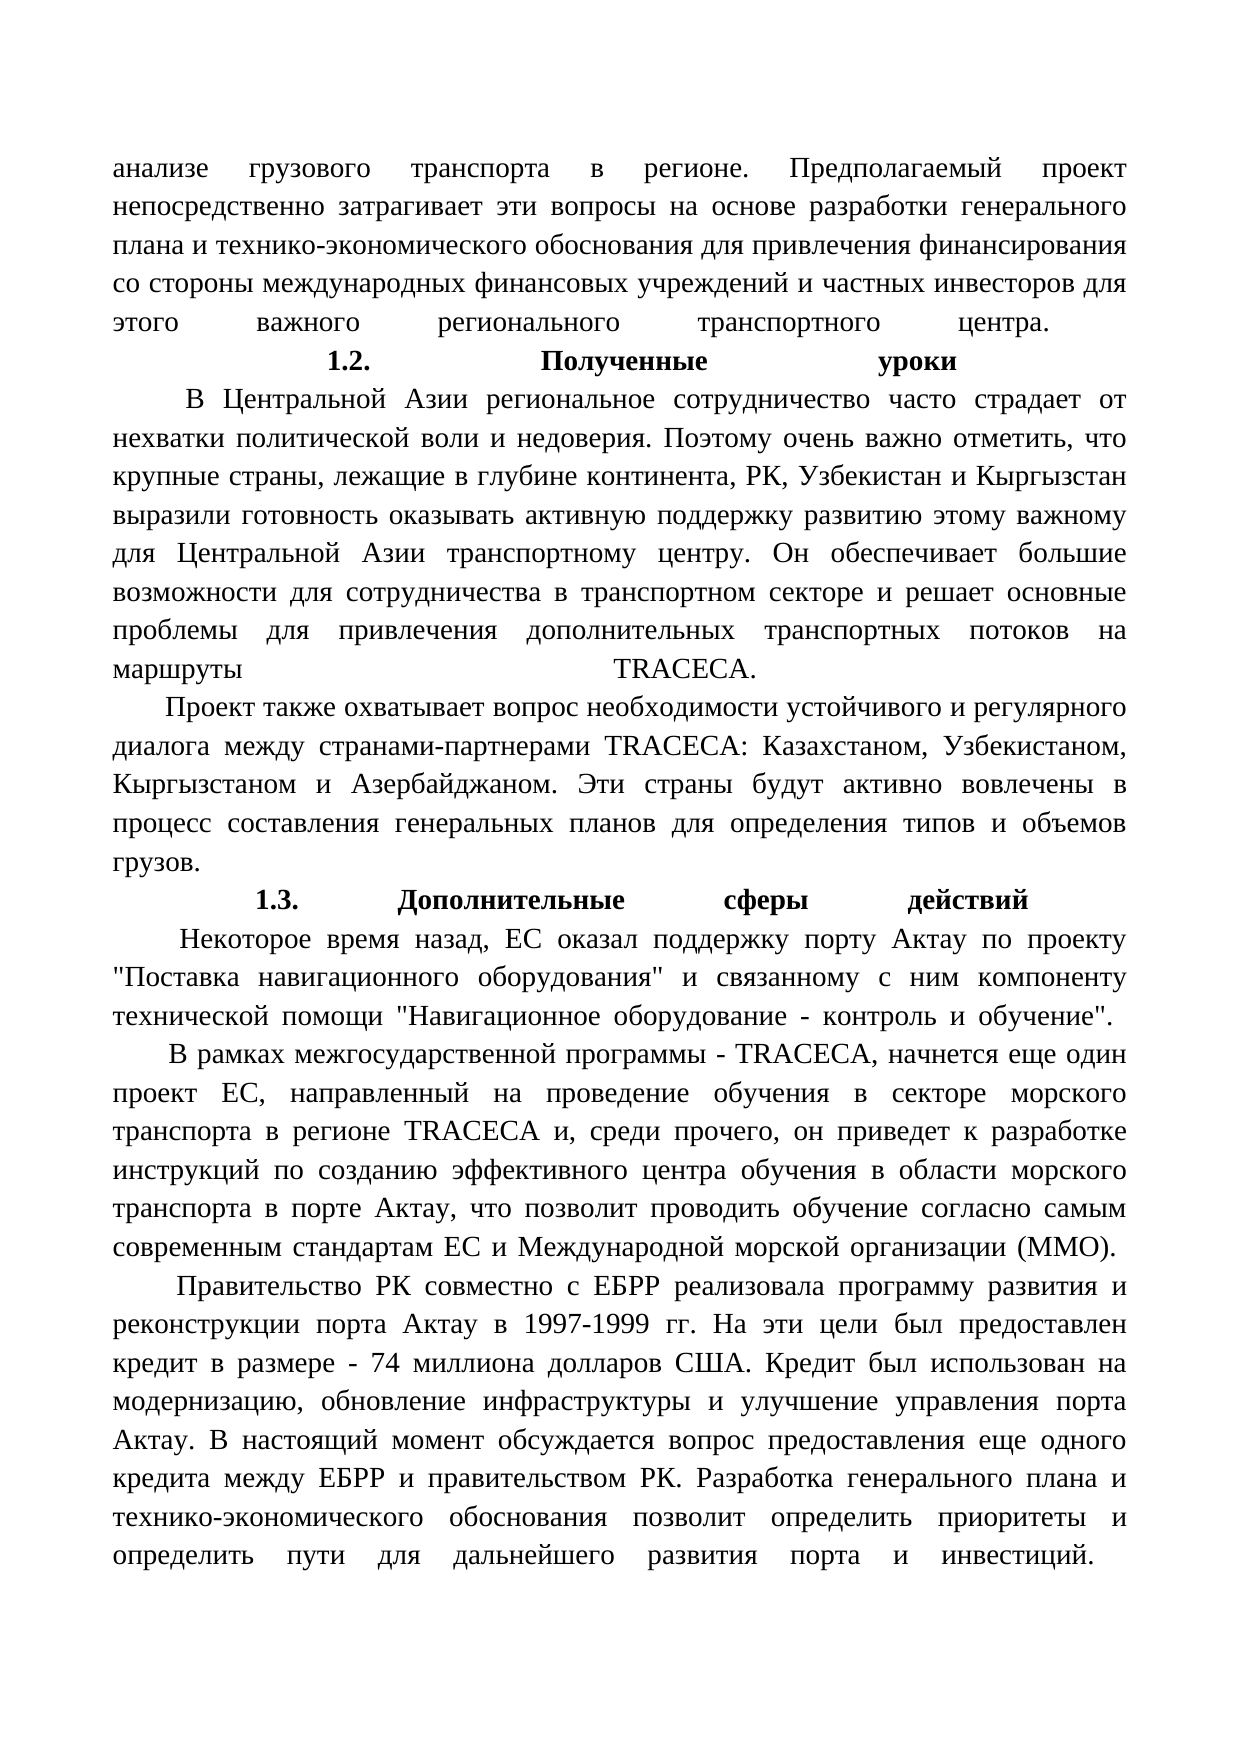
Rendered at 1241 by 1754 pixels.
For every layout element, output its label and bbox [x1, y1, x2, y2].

text [112, 150, 1128, 1571]
